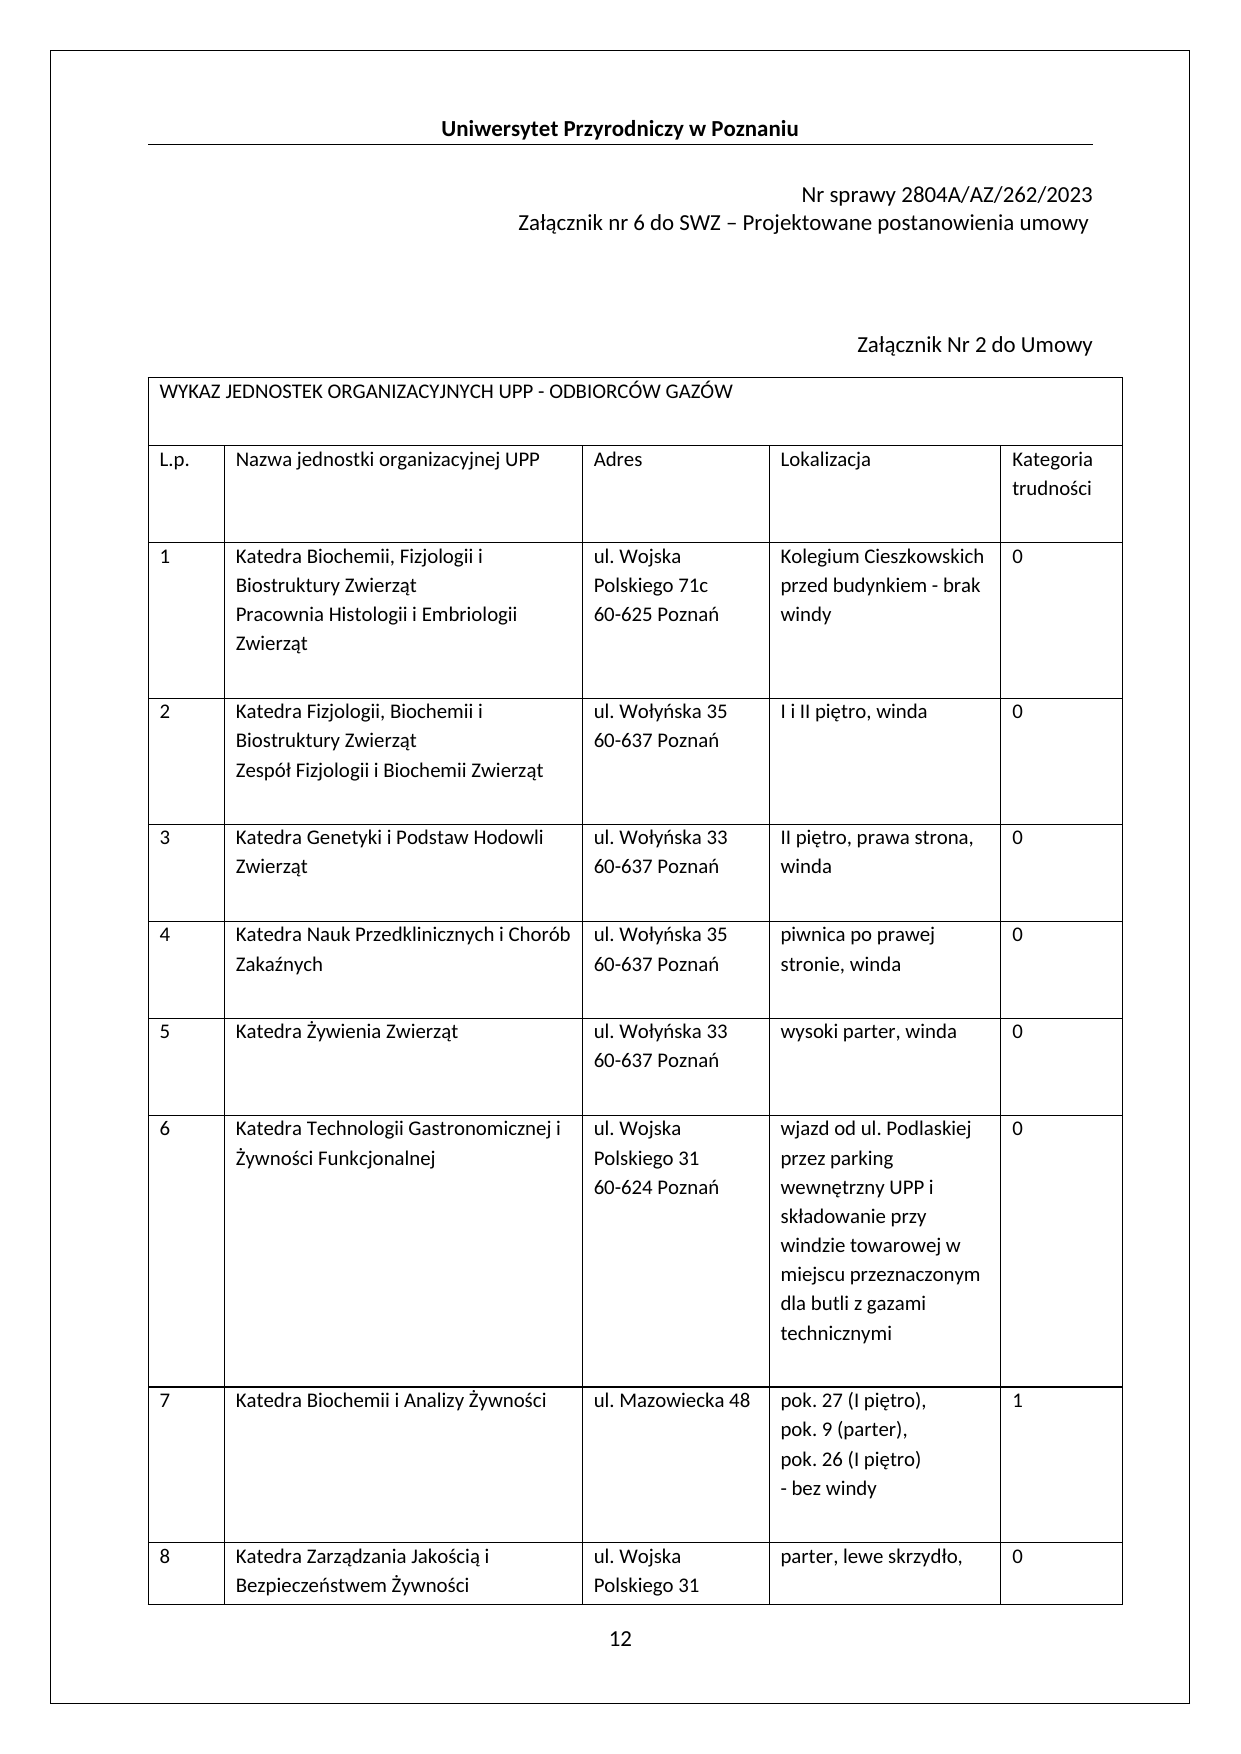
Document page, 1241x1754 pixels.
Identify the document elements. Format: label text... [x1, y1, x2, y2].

table_cell 0 [1001, 825, 1122, 921]
table_cell ul. Wołyńska 35 60-637 Poznań [583, 922, 769, 1017]
table_cell ul. Wojska Polskiego 31 60-624 Poznań [583, 1116, 769, 1386]
table_cell ul. Mazowiecka 48 [583, 1388, 769, 1542]
table_cell 6 [149, 1116, 224, 1386]
table_cell Katedra Fizjologii, Biochemii i Biostruktury Zwierząt Zespół Fizjologii i Biochemii Zwierząt [225, 699, 582, 823]
table_cell II piętro, prawa strona, winda [770, 825, 1000, 921]
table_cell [770, 1543, 1000, 1604]
table_cell 7 [149, 1388, 224, 1542]
table_cell Katedra Nauk Przedklinicznych i Chorób Zakaźnych [225, 922, 582, 1017]
table_cell Lokalizacja [770, 446, 1000, 542]
table_cell ul. Wojska Polskiego 71c 60-625 Poznań [583, 543, 769, 697]
table_cell pok. 27 (I piętro), pok. 9 (parter), pok. 26 (I piętro) - bez windy [770, 1388, 1000, 1542]
table_cell 0 [1001, 1543, 1122, 1604]
table_cell 2 [149, 699, 224, 823]
table_cell Kolegium Cieszkowskich przed budynkiem - brak windy [770, 543, 1000, 697]
table_header WYKAZ JEDNOSTEK ORGANIZACYJNYCH UPP - ODBIORCÓW GAZÓW [149, 378, 1122, 445]
text Załącznik Nr 2 do Umowy [147, 330, 1093, 358]
table_cell Nazwa jednostki organizacyjnej UPP [225, 446, 582, 542]
table_cell Adres [583, 446, 769, 542]
table_cell 3 [149, 825, 224, 921]
table_cell 5 [149, 1019, 224, 1114]
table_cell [225, 1543, 582, 1604]
table_cell L.p. [149, 446, 224, 542]
table_cell 0 [1001, 922, 1122, 1017]
table_cell I i II piętro, winda [770, 699, 1000, 823]
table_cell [583, 1543, 769, 1604]
table_cell wysoki parter, winda [770, 1019, 1000, 1114]
table_cell ul. Wołyńska 33 60-637 Poznań [583, 825, 769, 921]
table_cell Katedra Biochemii, Fizjologii i Biostruktury Zwierząt Pracownia Histologii i Embriologii Zwierząt [225, 543, 582, 697]
table_cell Katedra Genetyki i Podstaw Hodowli Zwierząt [225, 825, 582, 921]
table_cell 4 [149, 922, 224, 1017]
table_cell wjazd od ul. Podlaskiej przez parking wewnętrzny UPP i składowanie przy windzie towarowej w miejscu przeznaczonym dla butli z gazami technicznymi [770, 1116, 1000, 1386]
table_cell 1 [149, 543, 224, 697]
table_cell ul. Wołyńska 35 60-637 Poznań [583, 699, 769, 823]
table_cell ul. Wołyńska 33 60-637 Poznań [583, 1019, 769, 1114]
table_cell Katedra Żywienia Zwierząt [225, 1019, 582, 1114]
table_cell 0 [1001, 543, 1122, 697]
table_cell 8 [149, 1543, 224, 1604]
table_cell 0 [1001, 1116, 1122, 1386]
table_cell 0 [1001, 1019, 1122, 1114]
table_cell Katedra Technologii Gastronomicznej i Żywności Funkcjonalnej [225, 1116, 582, 1386]
table_cell piwnica po prawej stronie, winda [770, 922, 1000, 1017]
table_cell 0 [1001, 699, 1122, 823]
table_cell 1 [1001, 1388, 1122, 1542]
table_cell Kategoria trudności [1001, 446, 1122, 542]
table_cell Katedra Biochemii i Analizy Żywności [225, 1388, 582, 1542]
